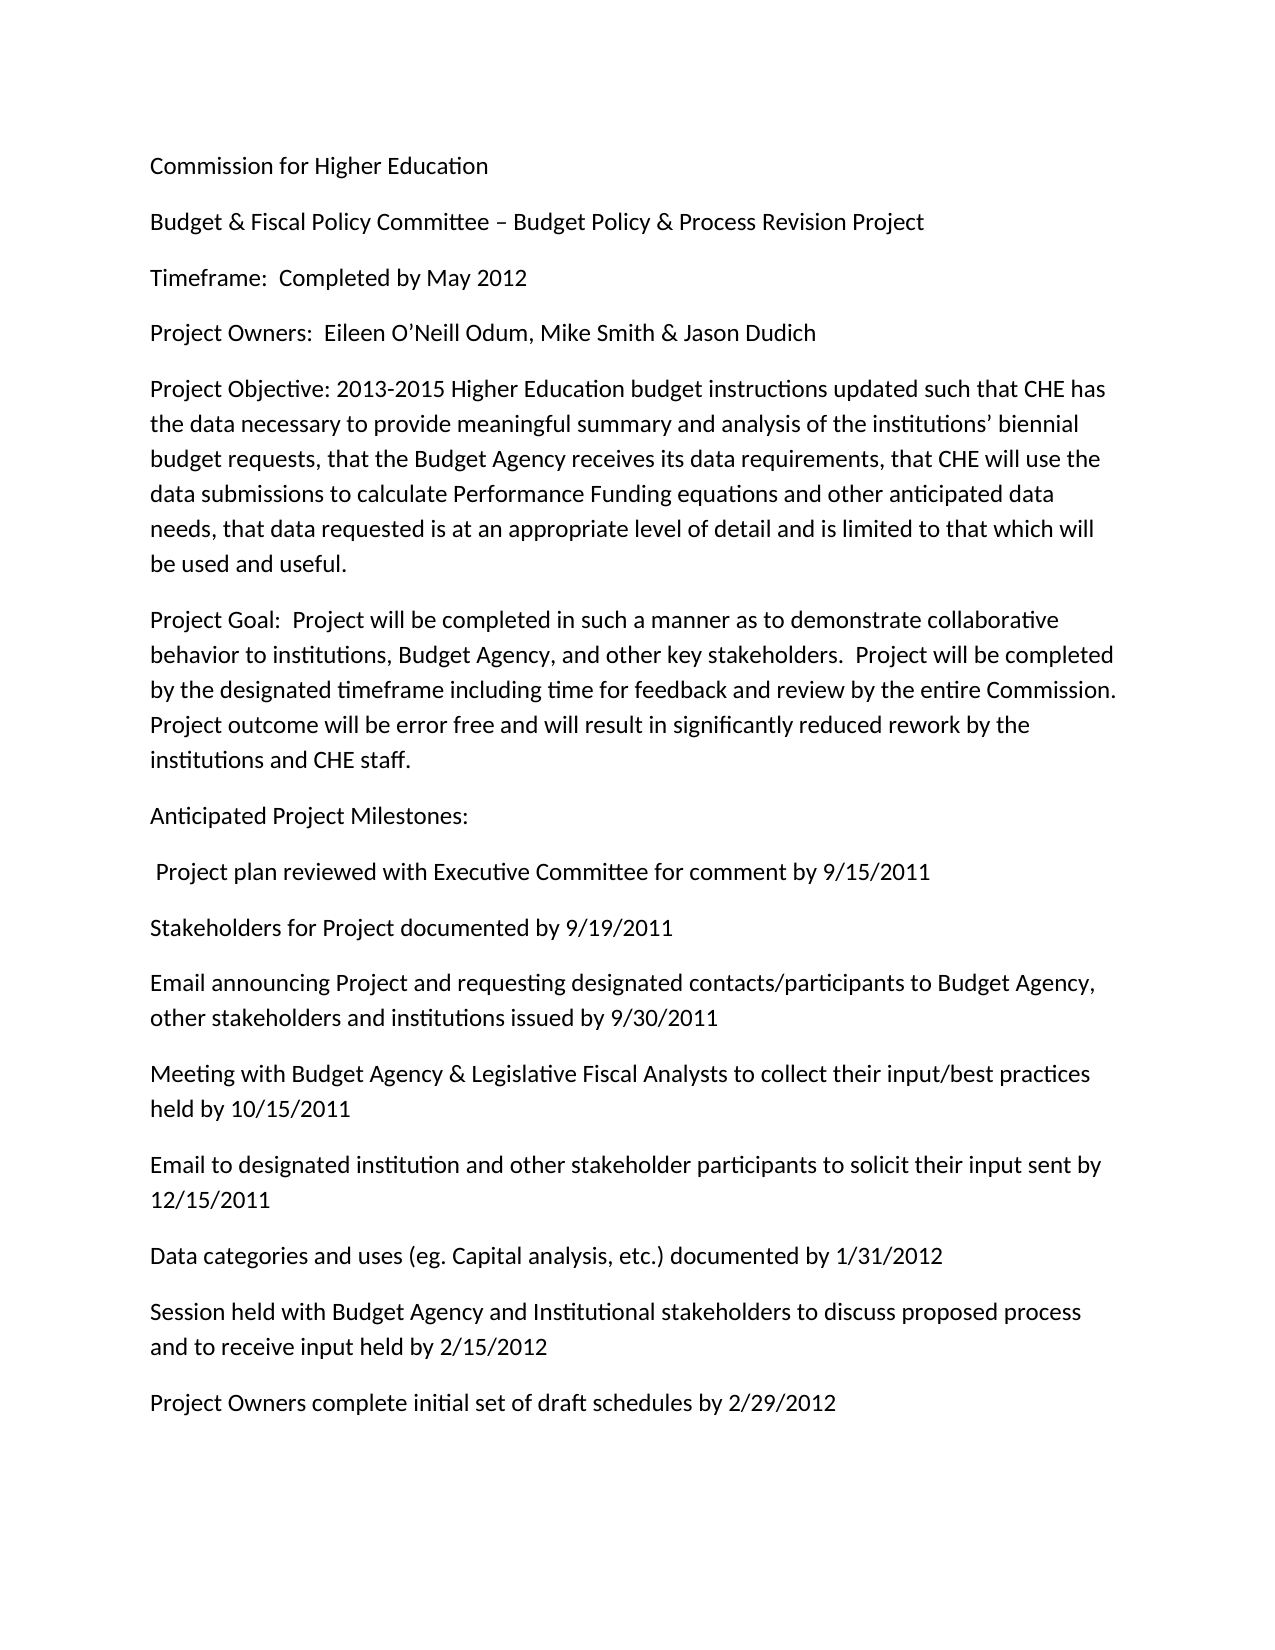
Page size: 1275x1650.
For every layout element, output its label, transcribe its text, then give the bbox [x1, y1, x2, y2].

text Meeting with Budget Agency & Legislative Fiscal Analysts to collect their input/best practices held by 10/15/2011 [150, 1058, 1125, 1124]
text Project Owners: Eileen O’Neill Odum, Mike Smith & Jason Dudich [150, 317, 1125, 348]
text Stakeholders for Project documented by 9/19/2011 [150, 912, 1125, 942]
text Session held with Budget Agency and Institutional stakeholders to discuss proposed process and to receive input held by 2/15/2012 [150, 1296, 1125, 1361]
text Email to designated institution and other stakeholder participants to solicit their input sent by 12/15/2011 [150, 1149, 1125, 1215]
text Project Goal: Project will be completed in such a manner as to demonstrate collaborative behavior to institutions, Budget Agency, and other key stakeholders. Project will be completed by the designated timeframe including time for feedback and review by the entire Commission. Project outcome will be error free and will result in significantly reduced rework by the institutions and CHE staff. [150, 604, 1125, 775]
text Project Objective: 2013-2015 Higher Education budget instructions updated such that CHE has the data necessary to provide meaningful summary and analysis of the institutions’ biennial budget requests, that the Budget Agency receives its data requirements, that CHE will use the data submissions to calculate Performance Funding equations and other anticipated data needs, that data requested is at an appropriate level of detail and is limited to that which will be used and useful. [150, 373, 1125, 579]
text Budget & Fiscal Policy Committee – Budget Policy & Process Revision Project [150, 206, 1125, 236]
text Data categories and uses (eg. Capital analysis, etc.) documented by 1/31/2012 [150, 1240, 1125, 1271]
text Project Owners complete initial set of draft schedules by 2/29/2012 [150, 1387, 1125, 1417]
text Email announcing Project and requesting designated contacts/participants to Budget Agency, other stakeholders and institutions issued by 9/30/2011 [150, 967, 1125, 1033]
text Anticipated Project Milestones: [150, 800, 1125, 831]
text Project plan reviewed with Executive Committee for comment by 9/15/2011 [150, 856, 1125, 886]
text Commission for Higher Education [150, 150, 1125, 181]
text Timeframe: Completed by May 2012 [150, 262, 1125, 292]
